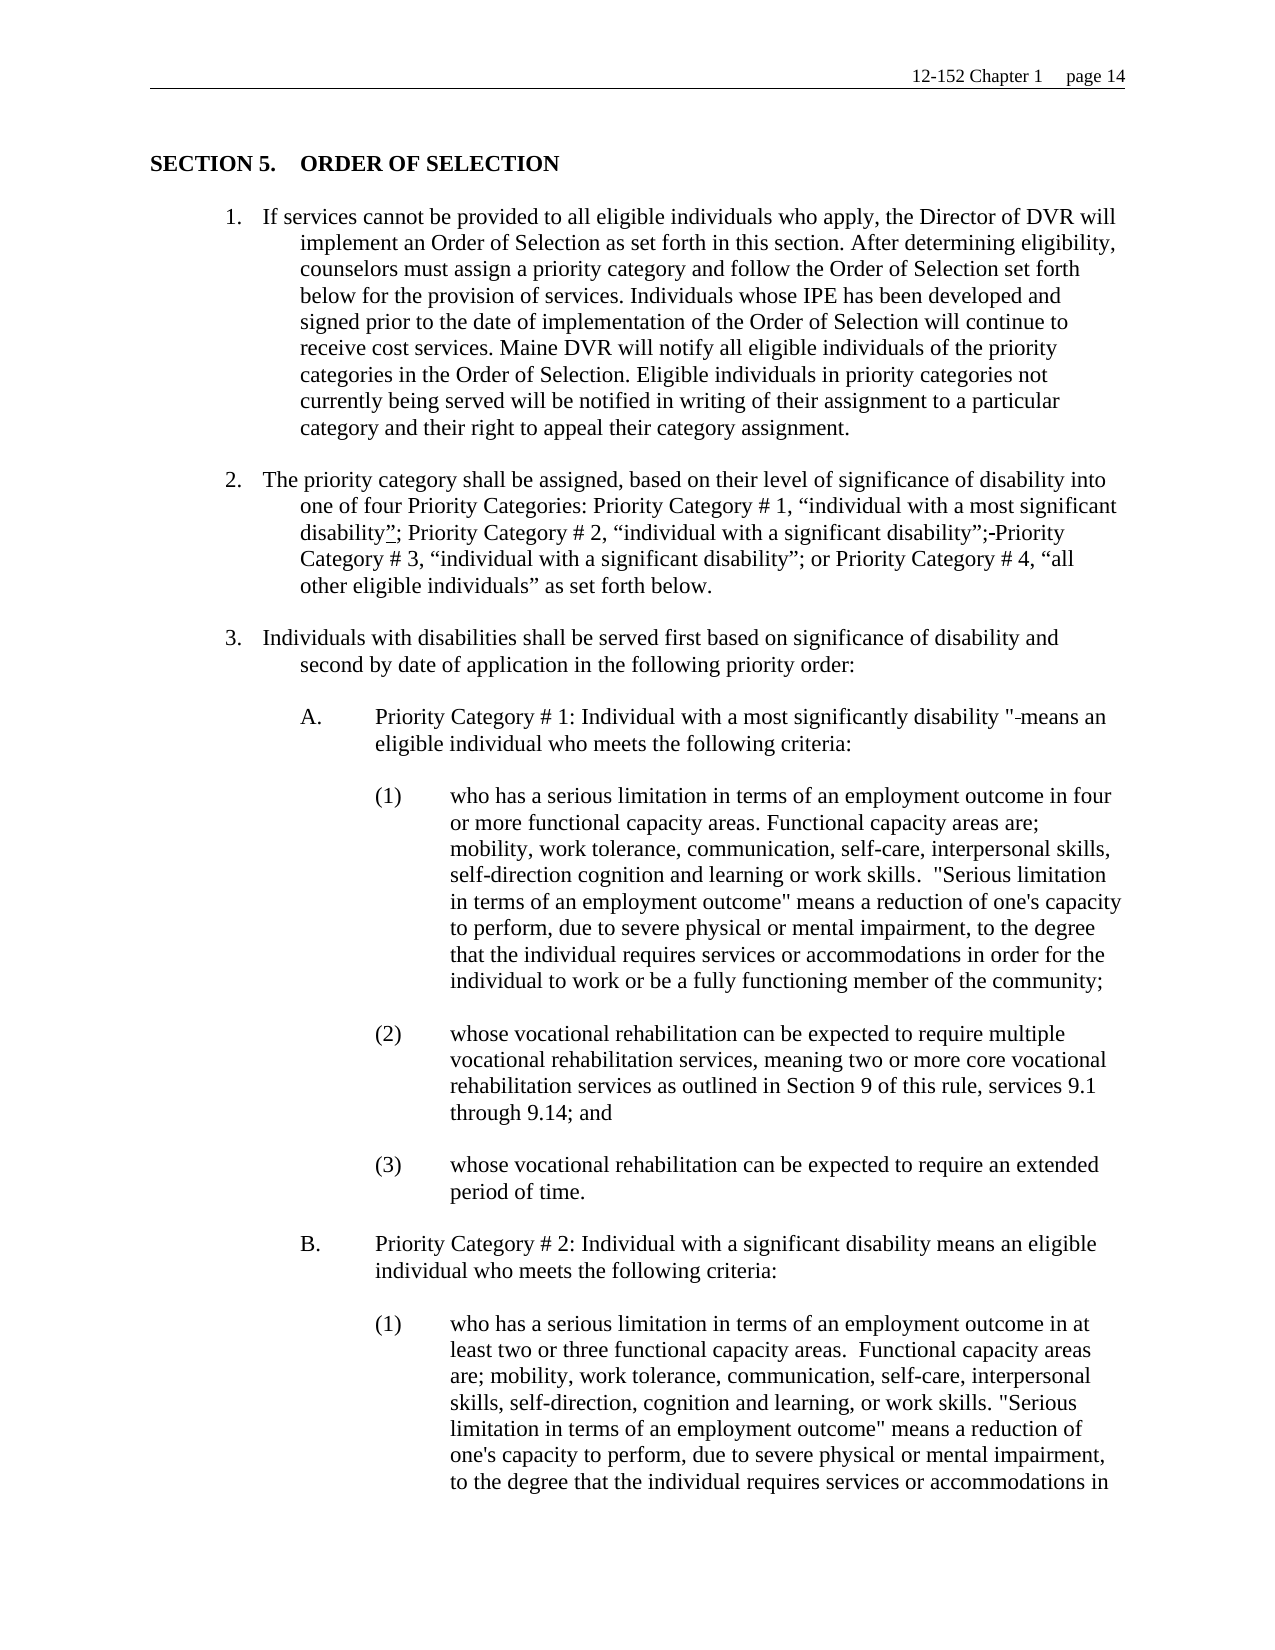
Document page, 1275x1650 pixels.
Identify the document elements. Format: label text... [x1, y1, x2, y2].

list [375, 1309, 1125, 1494]
list Individuals with disabilities shall be served first based on significance of disability and second by date of application in the following priority order: [225, 624, 1125, 677]
list Priority Category # 2: Individual with a significant disability means an eligible individual who meets the following criteria: [300, 1231, 1125, 1283]
list The priority category shall be assigned, based on their level of significance of disability into one of four Priority Categories: Priority Category # 1, “individual with a most significant disability”; Priority Category # 2, “individual with a significant disability”; Priority Category # 3, “individual with a significant disability”; or Priority Category # 4, “all other eligible individuals” as set forth below. [225, 466, 1125, 598]
list If services cannot be provided to all eligible individuals who apply, the Director of DVR will implement an Order of Selection as set forth in this section. After determining eligibility, counselors must assign a priority category and follow the Order of Selection set forth below for the provision of services. Individuals whose IPE has been developed and signed prior to the date of implementation of the Order of Selection will continue to receive cost services. Maine DVR will notify all eligible individuals of the priority categories in the Order of Selection. Eligible individuals in priority categories not currently being served will be notified in writing of their assignment to a particular category and their right to appeal their category assignment. [225, 203, 1125, 440]
list whose vocational rehabilitation can be expected to require an extended period of time. [375, 1151, 1125, 1204]
list Priority Category # 1: Individual with a most significantly disability " means an eligible individual who meets the following criteria: [300, 703, 1125, 756]
list whose vocational rehabilitation can be expected to require multiple vocational rehabilitation services, meaning two or more core vocational rehabilitation services as outlined in Section 9 of this rule, services 9.1 through 9.14; and [375, 1020, 1125, 1125]
text SECTION 5. ORDER OF SELECTION [150, 150, 1125, 176]
list who has a serious limitation in terms of an employment outcome in four or more functional capacity areas. Functional capacity areas are; mobility, work tolerance, communication, self-care, interpersonal skills, self-direction cognition and learning or work skills. "Serious limitation in terms of an employment outcome" means a reduction of one's capacity to perform, due to severe physical or mental impairment, to the degree that the individual requires services or accommodations in order for the individual to work or be a fully functioning member of the community; [375, 782, 1125, 993]
